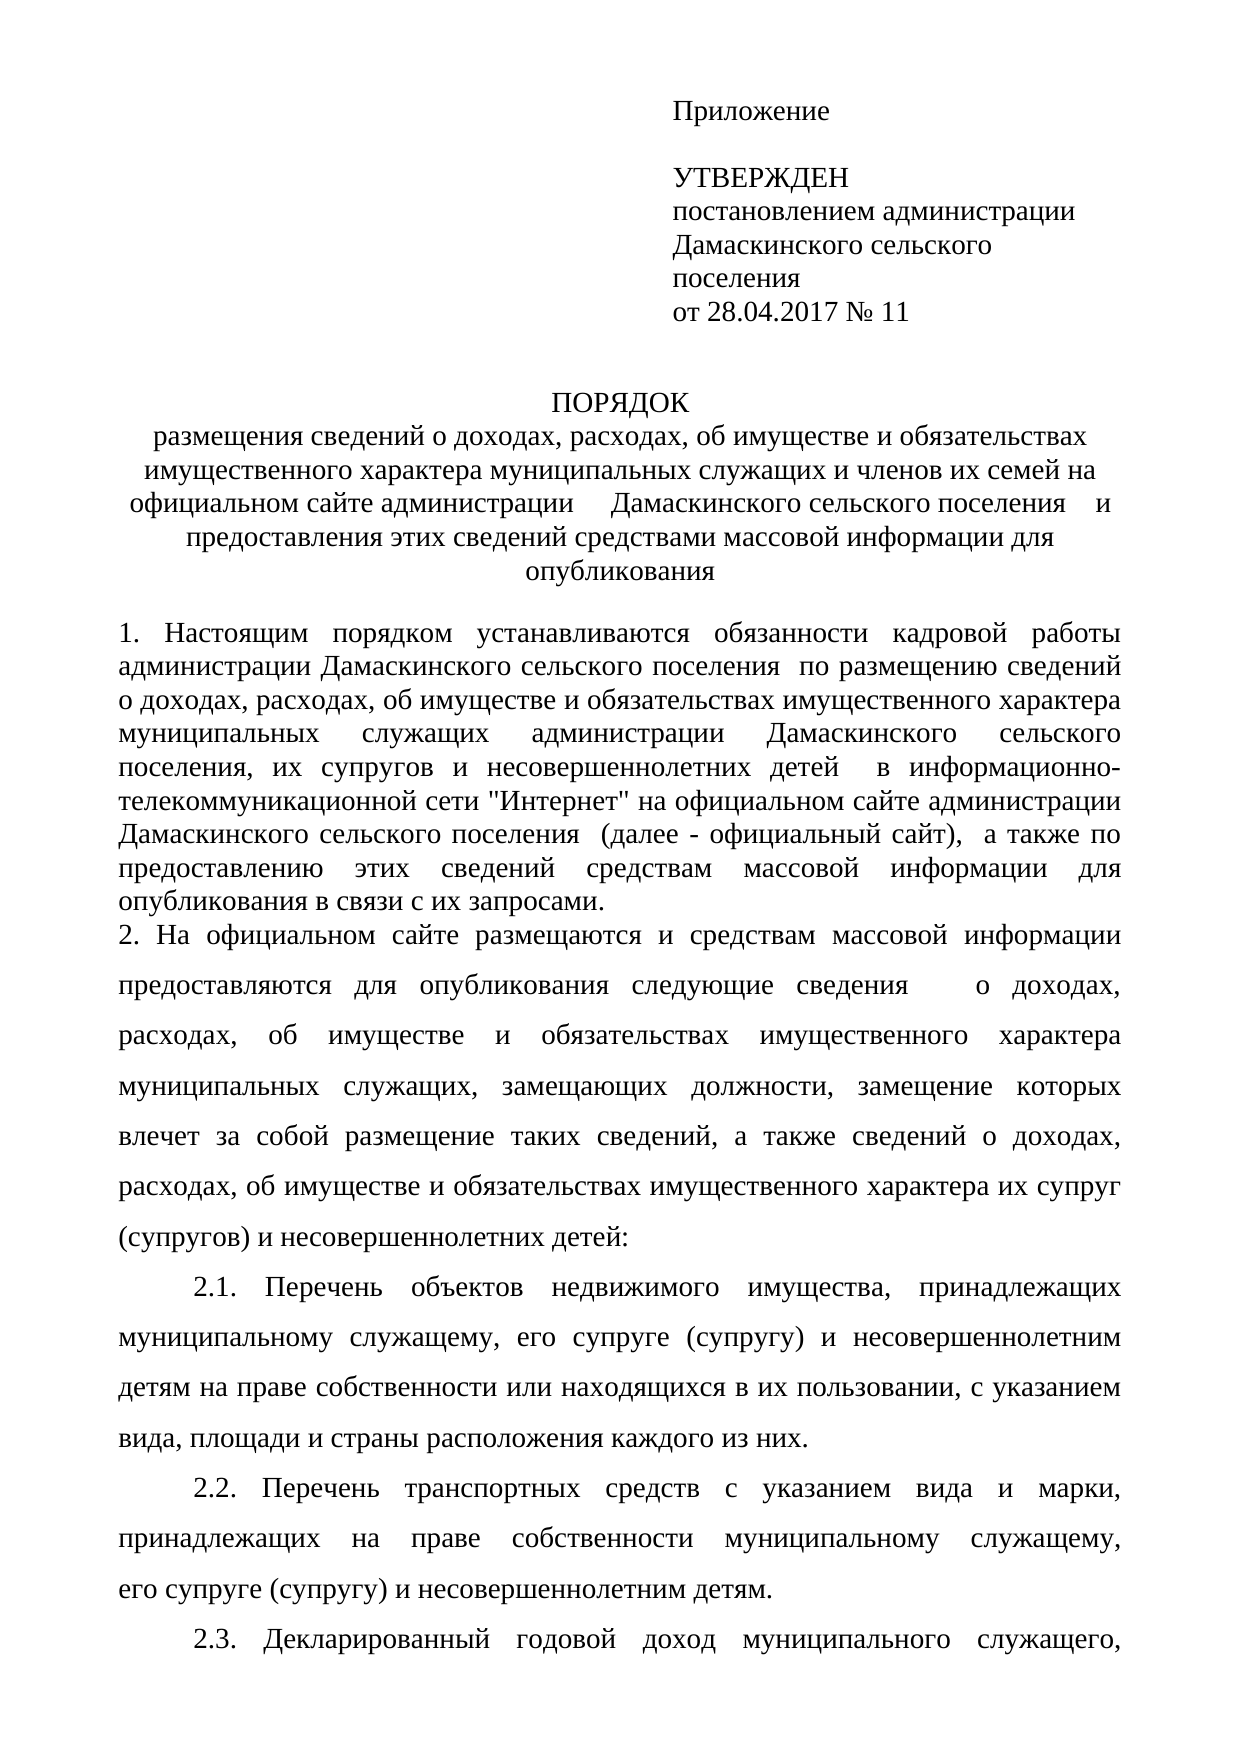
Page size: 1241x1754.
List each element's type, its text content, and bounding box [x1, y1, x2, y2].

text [118, 1621, 1122, 1655]
text размещения сведений о доходах, расходах, об имуществе и обязательствах имущественного характера муниципальных служащих и членов их семей на официальном сайте администрации Дамаскинского сельского поселения и предоставления этих сведений средствами массовой информации для опубликования [118, 418, 1122, 586]
text 2. На официальном сайте размещаются и средствам массовой информации предоставляются для опубликования следующие сведения о доходах, расходах, об имуществе и обязательствах имущественного характера муниципальных служащих, замещающих должности, замещение которых влечет за собой размещение таких сведений, а также сведений о доходах, расходах, об имуществе и обязательствах имущественного характера их супруг (супругов) и несовершеннолетних детей: [118, 917, 1122, 1252]
text ПОРЯДОК [118, 385, 1122, 418]
text 2.2. Перечень транспортных средств с указанием вида и марки, принадлежащих на праве собственности муниципальному служащему, его супруге (супругу) и несовершеннолетним детям. [118, 1470, 1122, 1604]
table_header Приложение УТВЕРЖДЕН постановлением администрации Дамаскинского сельского поселения от 28.04.2017 № 11 [661, 93, 1122, 327]
text 2.1. Перечень объектов недвижимого имущества, принадлежащих муниципальному служащему, его супруге (супругу) и несовершеннолетним детям на праве собственности или находящихся в их пользовании, с указанием вида, площади и страны расположения каждого из них. [118, 1269, 1122, 1453]
text 1. Настоящим порядком устанавливаются обязанности кадровой работы администрации Дамаскинского сельского поселения по размещению сведений о доходах, расходах, об имуществе и обязательствах имущественного характера муниципальных служащих администрации Дамаскинского сельского поселения, их супругов и несовершеннолетних детей в информационно-телекоммуникационной сети "Интернет" на официальном сайте администрации Дамаскинского сельского поселения (далее - официальный сайт), а также по предоставлению этих сведений средствам массовой информации для опубликования в связи с их запросами. [118, 615, 1122, 917]
